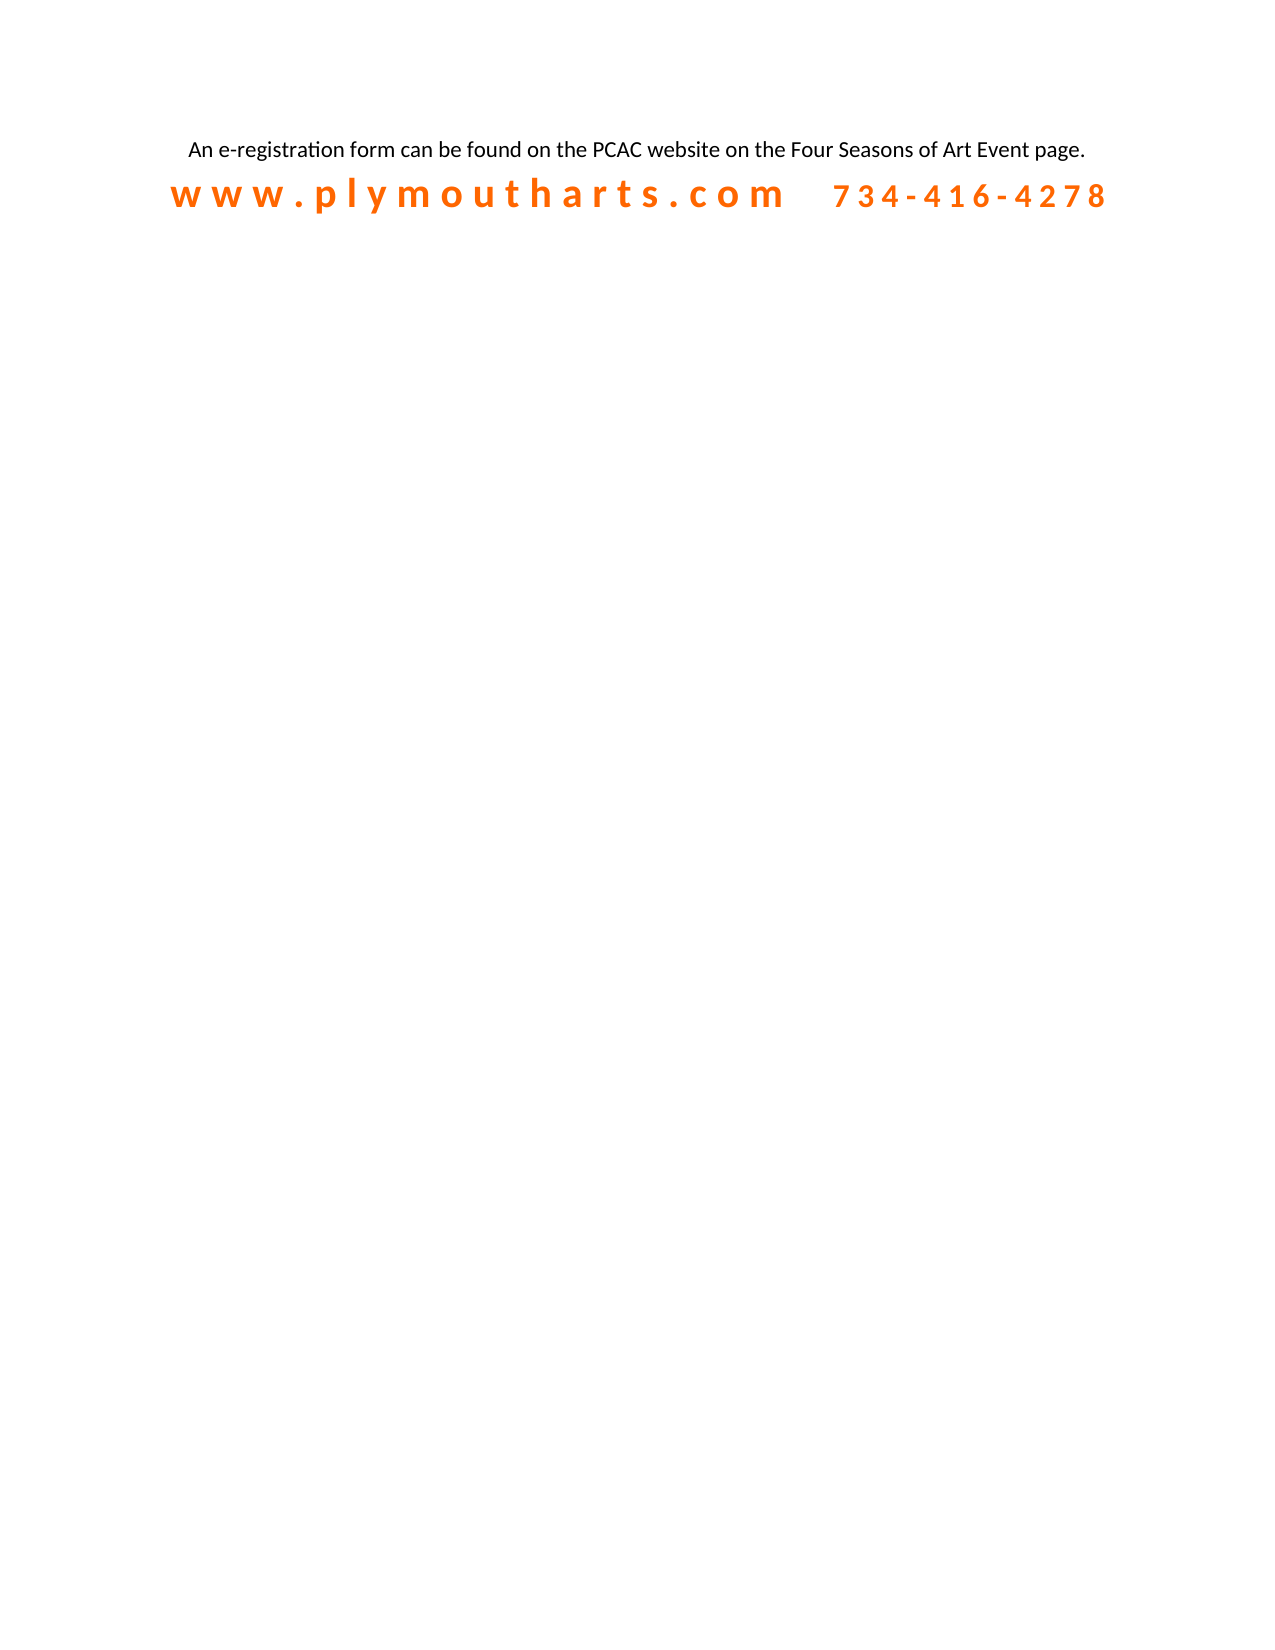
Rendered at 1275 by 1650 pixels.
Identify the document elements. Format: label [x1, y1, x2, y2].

text [150, 135, 1125, 218]
